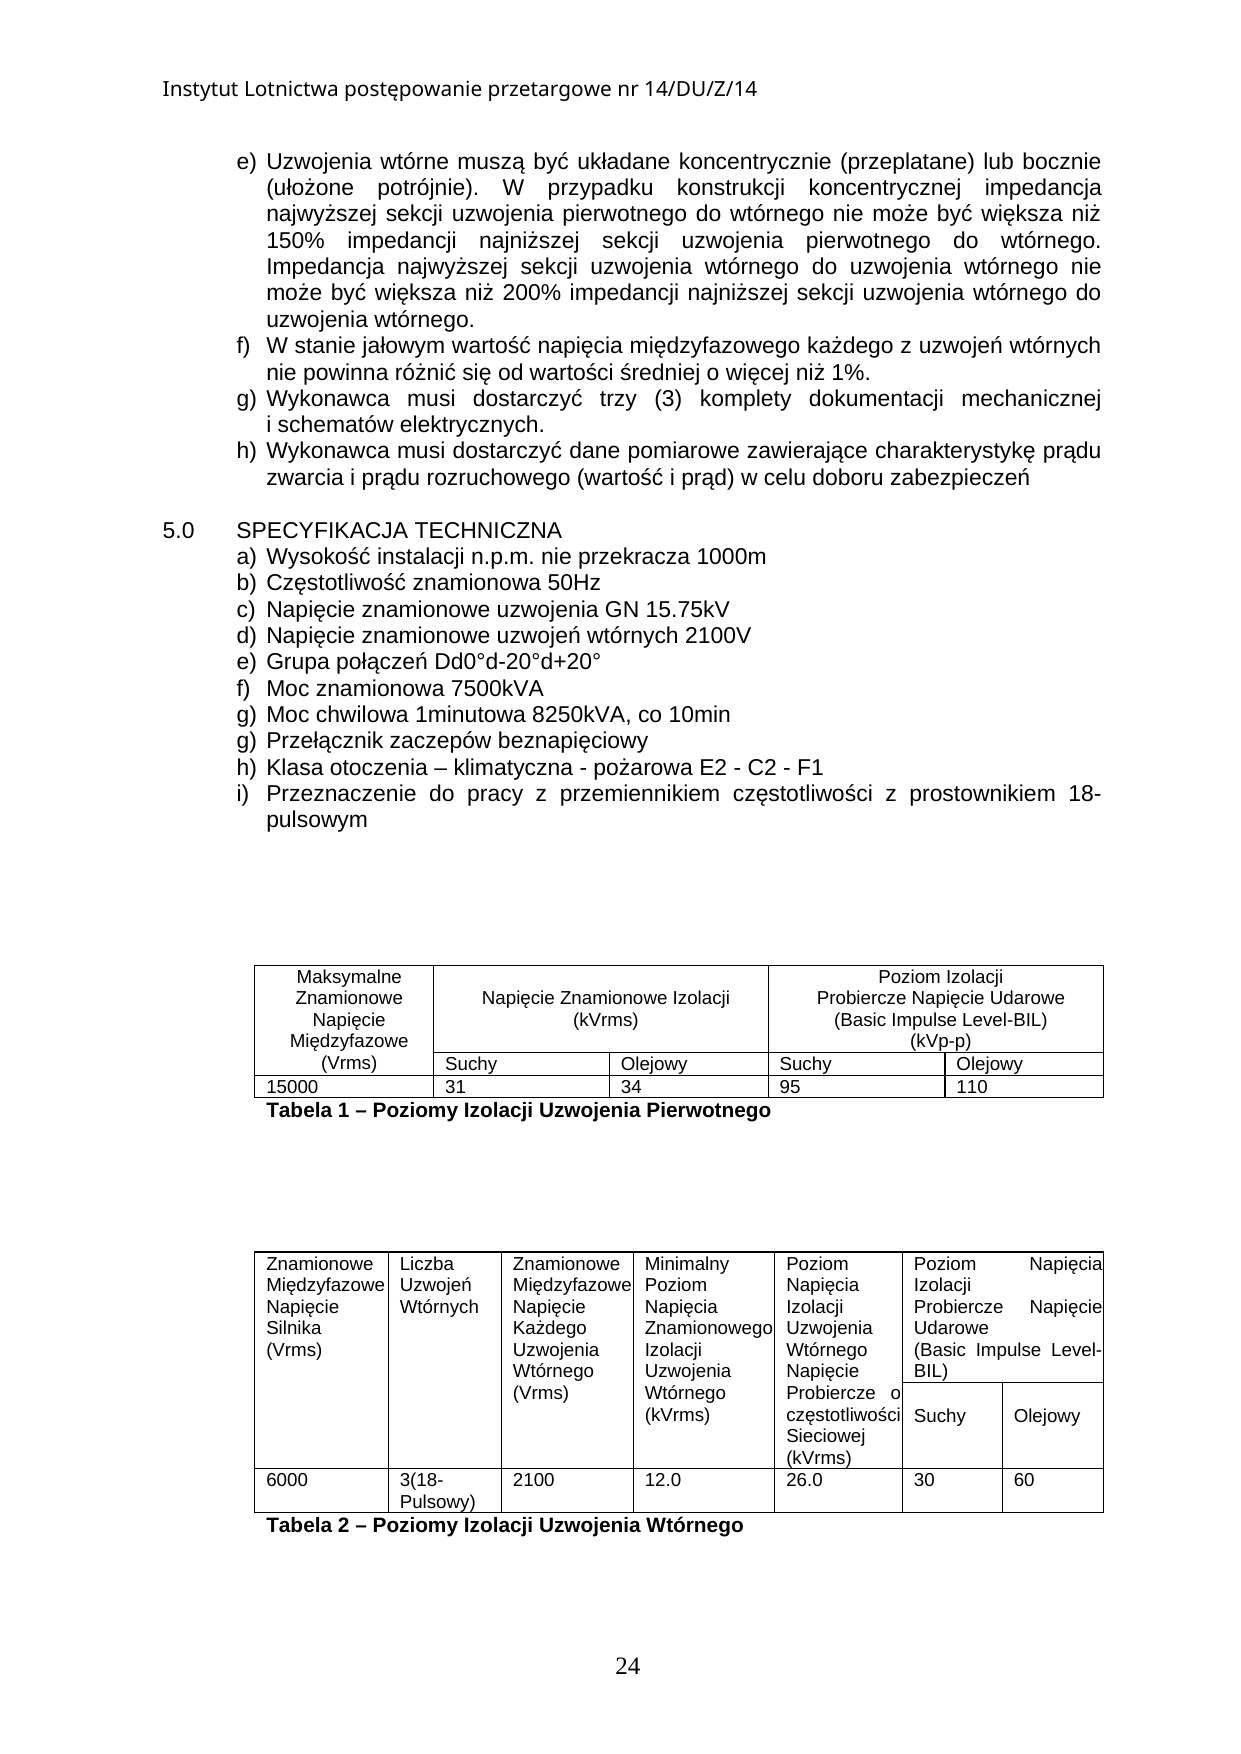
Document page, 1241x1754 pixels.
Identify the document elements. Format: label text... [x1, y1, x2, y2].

table_cell Suchy [903, 1383, 1002, 1468]
text g) Przełącznik zaczepów beznapięciowy [236, 727, 1102, 754]
text h) Klasa otoczenia – klimatyczna - pożarowa E2 - C2 - F1 [236, 754, 1102, 780]
table_header Poziom Napięcia Izolacji Uzwojenia Wtórnego Napięcie Probiercze o częstotliwości Sieciowej (kVrms) [775, 1253, 902, 1468]
table_cell Olejowy [946, 1053, 1103, 1074]
table_cell Olejowy [1003, 1383, 1103, 1468]
text e) Uzwojenia wtórne muszą być układane koncentrycznie (przeplatane) lub bocznie (ułożone potrójnie). W przypadku konstrukcji koncentrycznej impedancja najwyższej sekcji uzwojenia pierwotnego do wtórnego nie może być większa niż 150% impedancji najniższej sekcji uzwojenia pierwotnego do wtórnego. Impedancja najwyższej sekcji uzwojenia wtórnego do uzwojenia wtórnego nie może być większa niż 200% impedancji najniższej sekcji uzwojenia wtórnego do uzwojenia wtórnego. [236, 148, 1102, 332]
text a) Wysokość instalacji n.p.m. nie przekracza 1000m [236, 543, 1102, 569]
table_cell 31 [434, 1076, 609, 1097]
table_header Znamionowe Międzyfazowe Napięcie Każdego Uzwojenia Wtórnego (Vrms) [502, 1253, 633, 1468]
text i) Przeznaczenie do pracy z przemiennikiem częstotliwości z prostownikiem 18-pulsowym [236, 780, 1102, 833]
table_cell 110 [946, 1076, 1103, 1097]
text Tabela 2 – Poziomy Izolacji Uzwojenia Wtórnego [266, 1513, 1102, 1537]
table_cell 34 [610, 1076, 768, 1097]
text Tabela 1 – Poziomy Izolacji Uzwojenia Pierwotnego [236, 1098, 1102, 1122]
table_cell 3(18-Pulsowy) [389, 1469, 501, 1512]
table_cell 30 [903, 1469, 1002, 1512]
table_header Liczba Uzwojeń Wtórnych [389, 1253, 501, 1468]
table_cell 6000 [255, 1469, 388, 1512]
text f) W stanie jałowym wartość napięcia międzyfazowego każdego z uzwojeń wtórnych nie powinna różnić się od wartości średniej o więcej niż 1%. [236, 332, 1102, 385]
table_cell 60 [1003, 1469, 1103, 1512]
table_header Poziom Izolacji Probiercze Napięcie Udarowe (Basic Impulse Level-BIL) (kVp-p) [769, 966, 1103, 1052]
text c) Napięcie znamionowe uzwojenia GN 15.75kV [236, 596, 1102, 622]
table_header Minimalny Poziom Napięcia Znamionowego Izolacji Uzwojenia Wtórnego (kVrms) [634, 1253, 774, 1468]
text d) Napięcie znamionowe uzwojeń wtórnych 2100V [236, 622, 1102, 648]
text 5.0 SPECYFIKACJA TECHNICZNA [162, 517, 1171, 543]
table_cell Suchy [769, 1053, 944, 1074]
text h) Wykonawca musi dostarczyć dane pomiarowe zawierające charakterystykę prądu zwarcia i prądu rozruchowego (wartość i prąd) w celu doboru zabezpieczeń [236, 437, 1102, 490]
table_cell 2100 [502, 1469, 633, 1512]
table_cell Suchy [434, 1053, 609, 1074]
text b) Częstotliwość znamionowa 50Hz [236, 569, 1102, 596]
table_cell 95 [769, 1076, 944, 1097]
table_cell 15000 [255, 1076, 433, 1097]
text f) Moc znamionowa 7500kVA [236, 675, 1102, 701]
table_header Poziom Napięcia Izolacji Probiercze Napięcie Udarowe (Basic Impulse Level-BIL) [903, 1253, 1103, 1382]
table_cell Olejowy [610, 1053, 768, 1074]
text g) Moc chwilowa 1minutowa 8250kVA, co 10min [236, 701, 1102, 727]
text g) Wykonawca musi dostarczyć trzy (3) komplety dokumentacji mechanicznej i schematów elektrycznych. [236, 385, 1102, 437]
table_cell 26.0 [775, 1469, 902, 1512]
table_header Znamionowe Międzyfazowe Napięcie Silnika (Vrms) [255, 1253, 388, 1468]
table_header Maksymalne Znamionowe Napięcie Międzyfazowe (Vrms) [255, 966, 433, 1074]
table_cell 12.0 [634, 1469, 774, 1512]
text e) Grupa połączeń Dd0°d-20°d+20° [236, 648, 1102, 675]
table_header Napięcie Znamionowe Izolacji (kVrms) [434, 966, 768, 1052]
